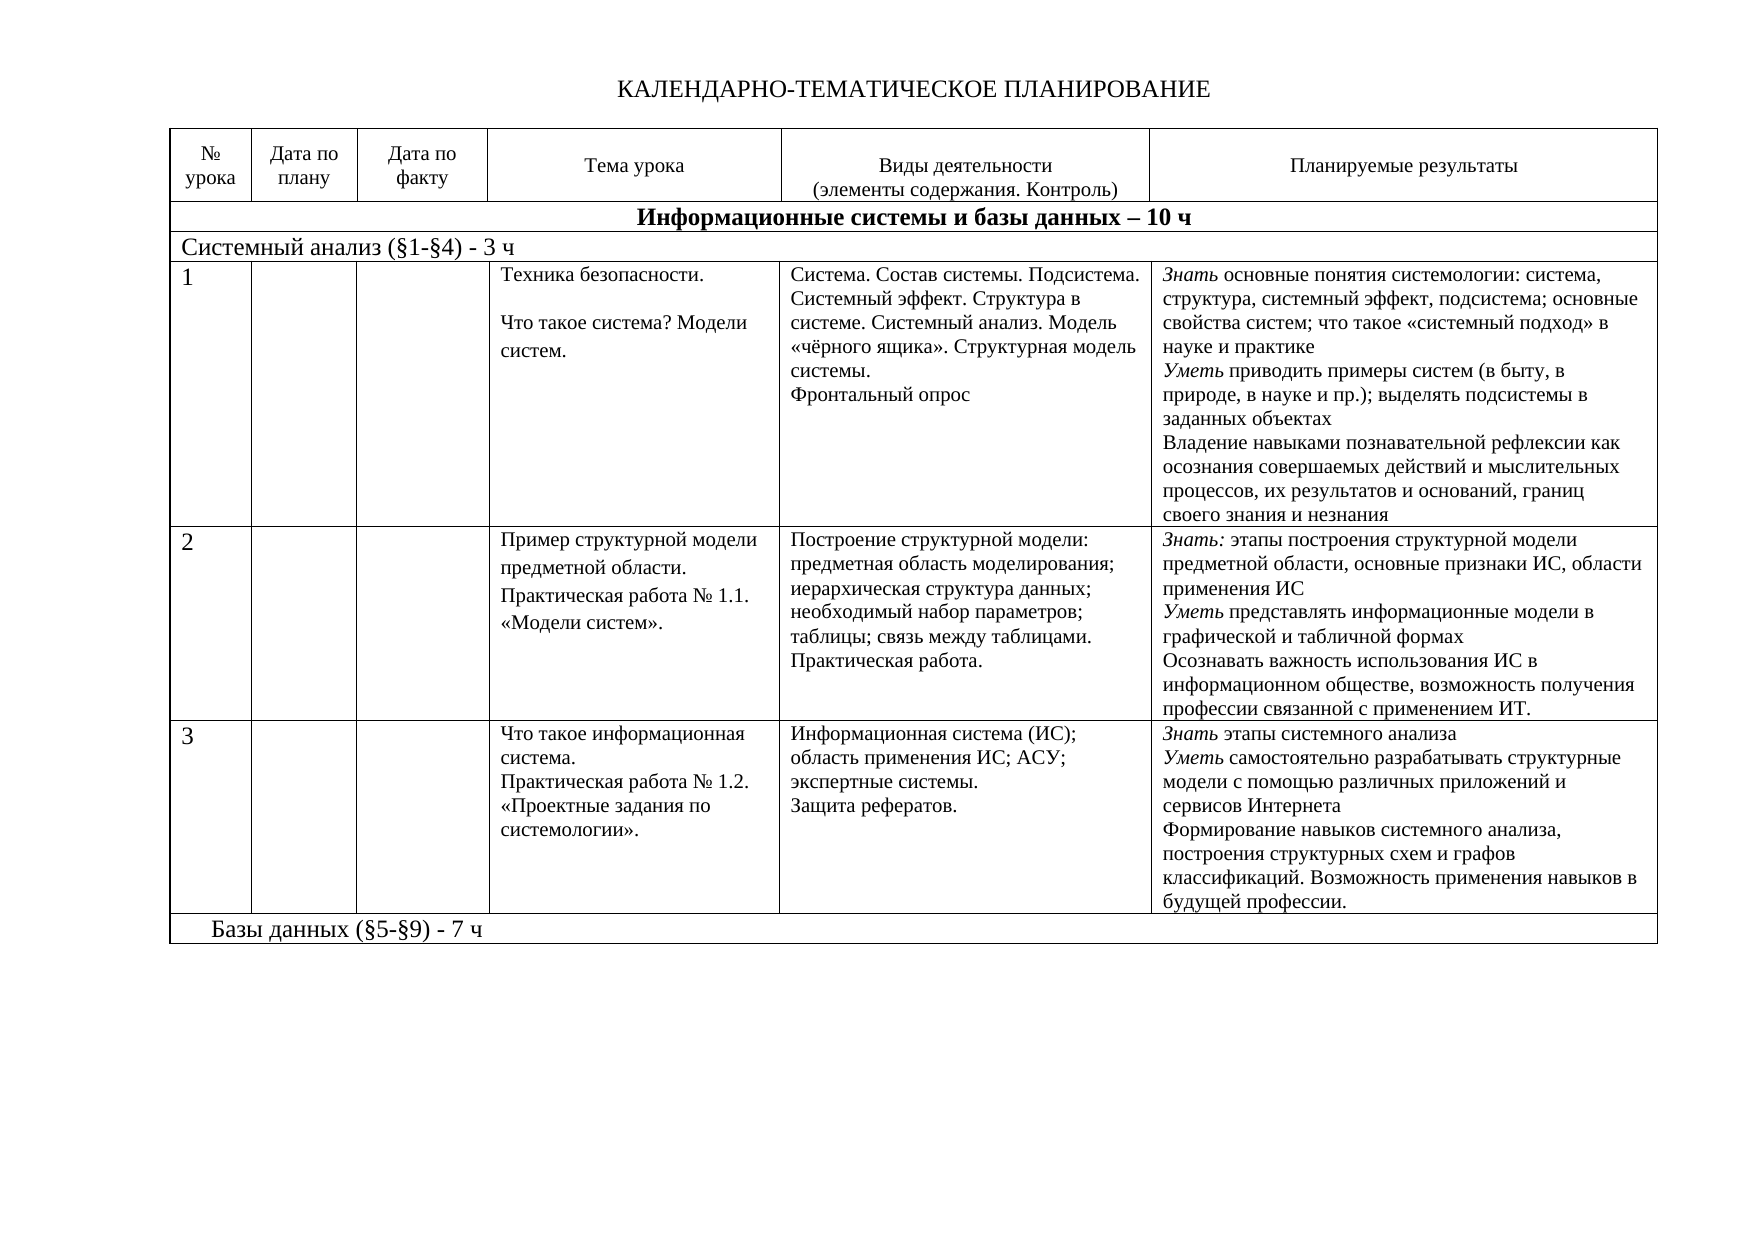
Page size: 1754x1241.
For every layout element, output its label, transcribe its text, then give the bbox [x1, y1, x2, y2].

table_cell Знать этапы системного анализа Уметь самостоятельно разрабатывать структурные модели с помощью различных приложений и сервисов Интернета Формирование навыков системного анализа, построения структурных схем и графов классификаций. Возможность применения навыков в будущей профессии. [1152, 721, 1657, 913]
table_header Дата по плану [252, 129, 357, 201]
table_cell Пример структурной модели предметной области. Практическая работа № 1.1. «Модели систем». [490, 527, 779, 720]
table_cell [252, 721, 356, 913]
table_header Дата по факту [358, 129, 487, 201]
table_cell Техника безопасности. Что такое система? Модели систем. [490, 262, 779, 526]
table_cell Что такое информационная система. Практическая работа № 1.2. «Проектные задания по системологии». [490, 721, 779, 913]
table_header Виды деятельности (элементы содержания. Контроль) [782, 129, 1149, 201]
table_cell 1 [171, 262, 251, 526]
table_cell Информационная система (ИС); область применения ИС; АСУ; экспертные системы. Защита рефератов. [780, 721, 1151, 913]
table_header Тема урока [488, 129, 781, 201]
table_cell [357, 527, 489, 720]
table_cell Построение структурной модели: предметная область моделирования; иерархическая структура данных; необходимый набор параметров; таблицы; связь между таблицами. Практическая работа. [780, 527, 1151, 720]
table_cell Знать: этапы построения структурной модели предметной области, основные признаки ИС, области применения ИС Уметь представлять информационные модели в графической и табличной формах Осознавать важность использования ИС в информационном обществе, возможность получения профессии связанной с применением ИТ. [1152, 527, 1657, 720]
table_cell Базы данных (§5-§9) - 7 ч [171, 914, 1657, 943]
table_cell Информационные системы и базы данных – 10 ч [171, 202, 1657, 231]
table_cell [357, 721, 489, 913]
table_cell [357, 262, 489, 526]
table_header Планируемые результаты [1150, 129, 1657, 201]
table_cell 2 [171, 527, 251, 720]
table_cell Знать основные понятия системологии: система, структура, системный эффект, подсистема; основные свойства систем; что такое «системный подход» в науке и практике Уметь приводить примеры систем (в быту, в природе, в науке и пр.); выделять подсистемы в заданных объектах Владение навыками познавательной рефлексии как осознания совершаемых действий и мыслительных процессов, их результатов и оснований, границ своего знания и незнания [1152, 262, 1657, 526]
table_cell [252, 262, 356, 526]
table_header № урока [171, 129, 251, 201]
table_cell Системный анализ (§1-§4) - 3 ч [171, 232, 1657, 261]
table_cell 3 [171, 721, 251, 913]
table_cell [252, 527, 356, 720]
text КАЛЕНДАРНО-ТЕМАТИЧЕСКОЕ ПЛАНИРОВАНИЕ [162, 74, 1665, 103]
table_cell Система. Состав системы. Подсистема. Системный эффект. Структура в системе. Системный анализ. Модель «чёрного ящика». Структурная модель системы. Фронтальный опрос [780, 262, 1151, 526]
